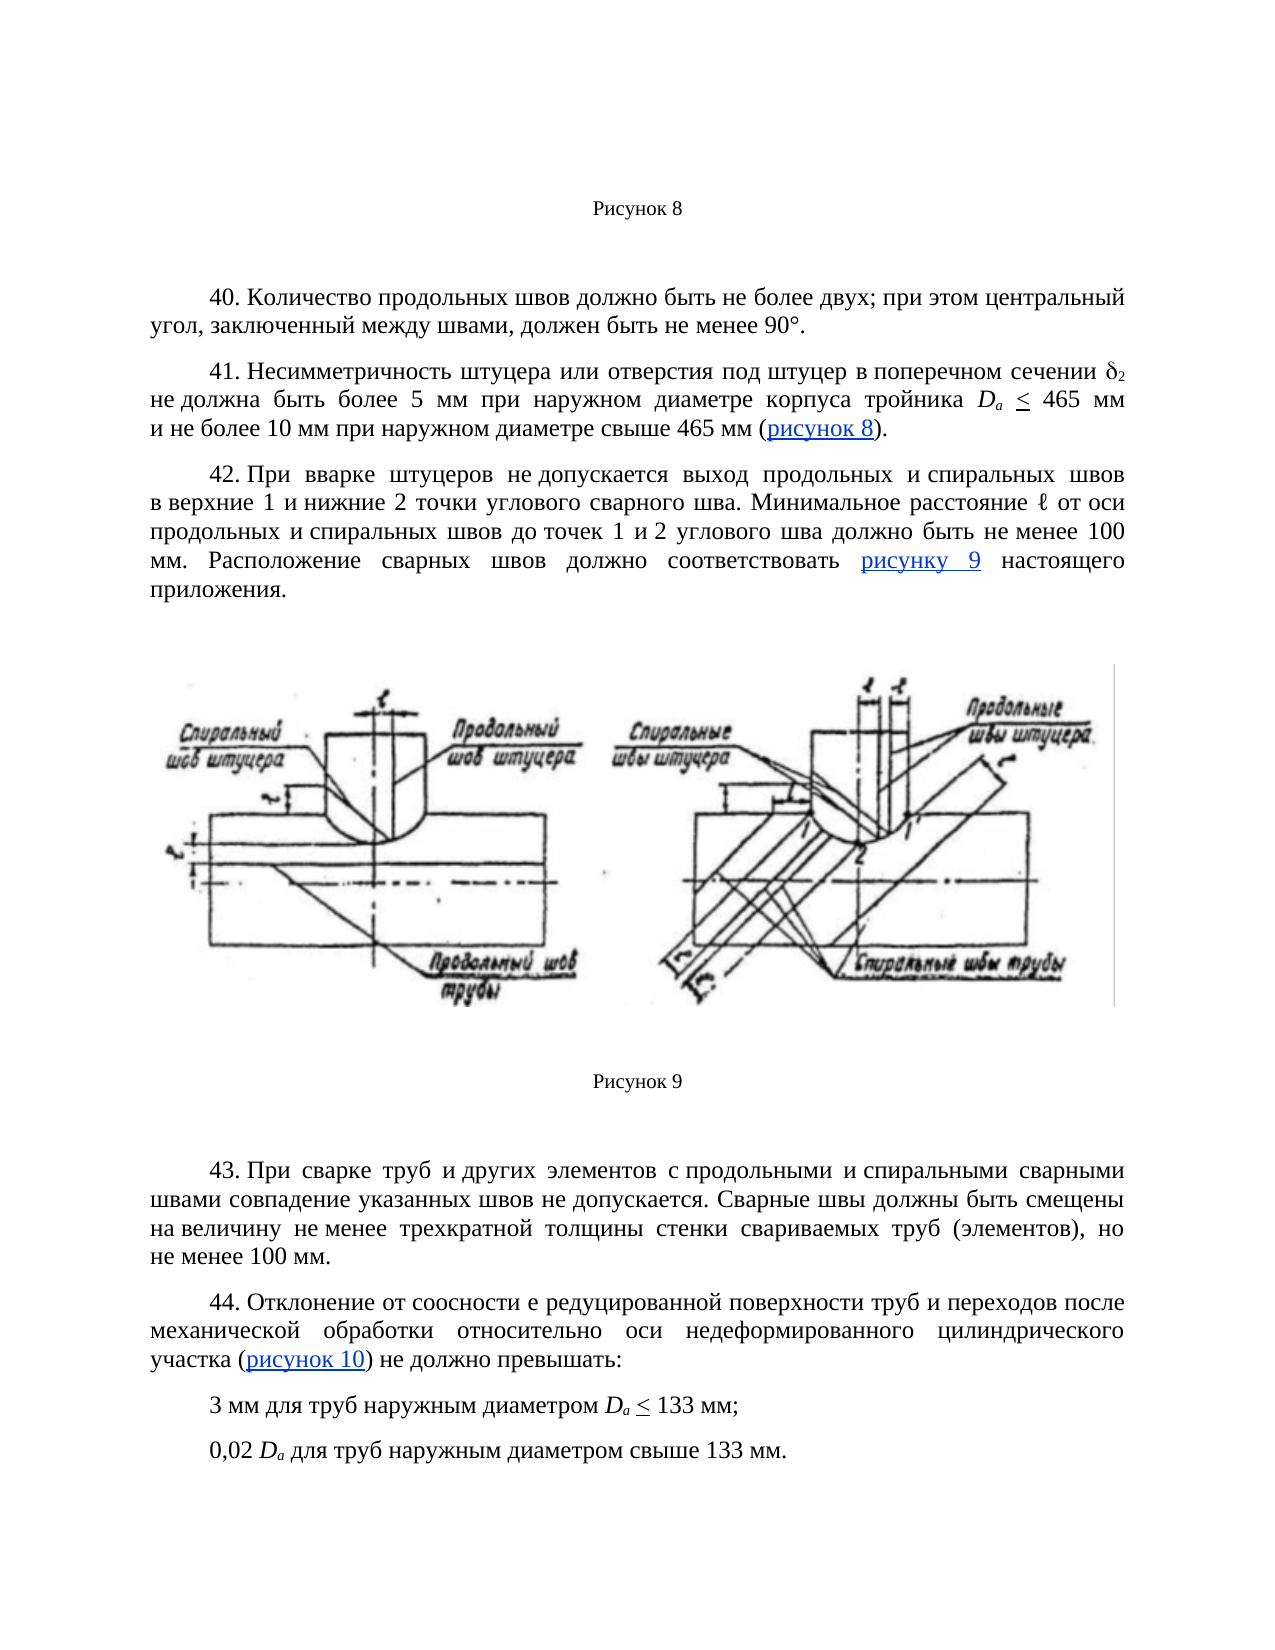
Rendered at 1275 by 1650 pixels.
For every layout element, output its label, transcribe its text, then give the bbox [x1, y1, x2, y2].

text 40. Количество продольных швов должно быть не более двух; при этом центральный угол, заключенный между швами, должен быть не менее 90°. [150, 282, 1125, 339]
text 41. Несимметричность штуцера или отверстия под штуцер в поперечном сечении 2 не должна быть более 5 мм при наружном диаметре корпуса тройника Da < 465 мм и не более 10 мм при наружном диаметре свыше 465 мм (рисунок 8). [150, 356, 1125, 442]
text Рисунок 9 [150, 1069, 1125, 1093]
text Рисунок 8 [150, 195, 1125, 219]
picture [160, 664, 1115, 1007]
text 0,02 Da для труб наружным диаметром свыше 133 мм. [150, 1435, 1125, 1464]
text 44. Отклонение от соосности е редуцированной поверхности труб и переходов после механической обработки относительно оси недеформированного цилиндрического участка (рисунок 10) не должно превышать: [150, 1287, 1125, 1373]
text 42. При вварке штуцеров не допускается выход продольных и спиральных швов в верхние 1 и нижние 2 точки углового сварного шва. Минимальное расстояние ℓ от оси продольных и спиральных швов до точек 1 и 2 углового шва должно быть не менее 100 мм. Расположение сварных швов должно соответствовать рисунку 9 настоящего приложения. [150, 459, 1125, 602]
text 3 мм для труб наружным диаметром Da < 133 мм; [150, 1390, 1125, 1418]
text 43. При сварке труб и других элементов с продольными и спиральными сварными швами совпадение указанных швов не допускается. Сварные швы должны быть смещены на величину не менее трехкратной толщины стенки свариваемых труб (элементов), но не менее 100 мм. [150, 1155, 1125, 1270]
